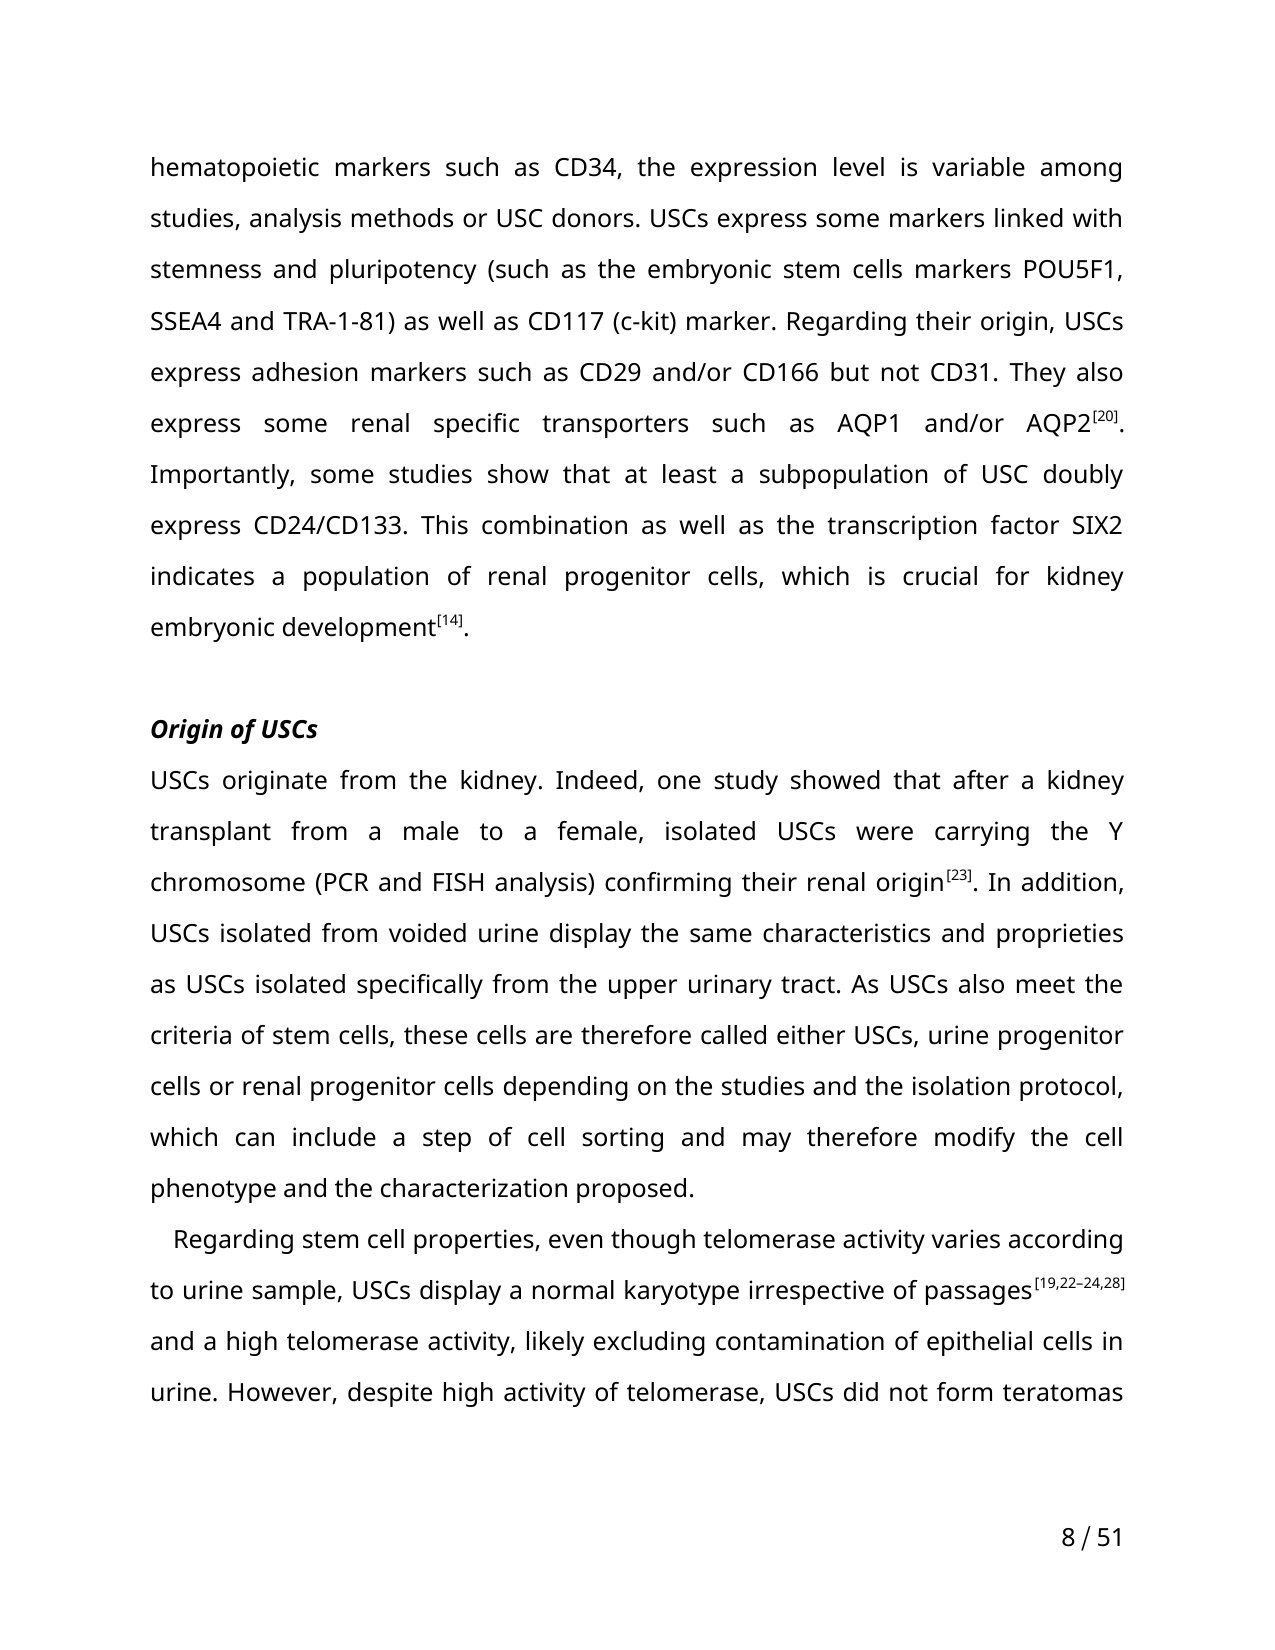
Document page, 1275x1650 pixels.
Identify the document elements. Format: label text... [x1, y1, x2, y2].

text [150, 150, 1125, 643]
text Origin of USCs [150, 711, 1125, 746]
text USCs originate from the kidney. Indeed, one study showed that after a kidney transplant from a male to a female, isolated USCs were carrying the Y chromosome (PCR and FISH analysis) confirming their renal origin[23]. In addition, USCs isolated from voided urine display the same characteristics and proprieties as USCs isolated specifically from the upper urinary tract. As USCs also meet the criteria of stem cells, these cells are therefore called either USCs, urine progenitor cells or renal progenitor cells depending on the studies and the isolation protocol, which can include a step of cell sorting and may therefore modify the cell phenotype and the characterization proposed. [150, 762, 1125, 1205]
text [150, 1222, 1125, 1409]
